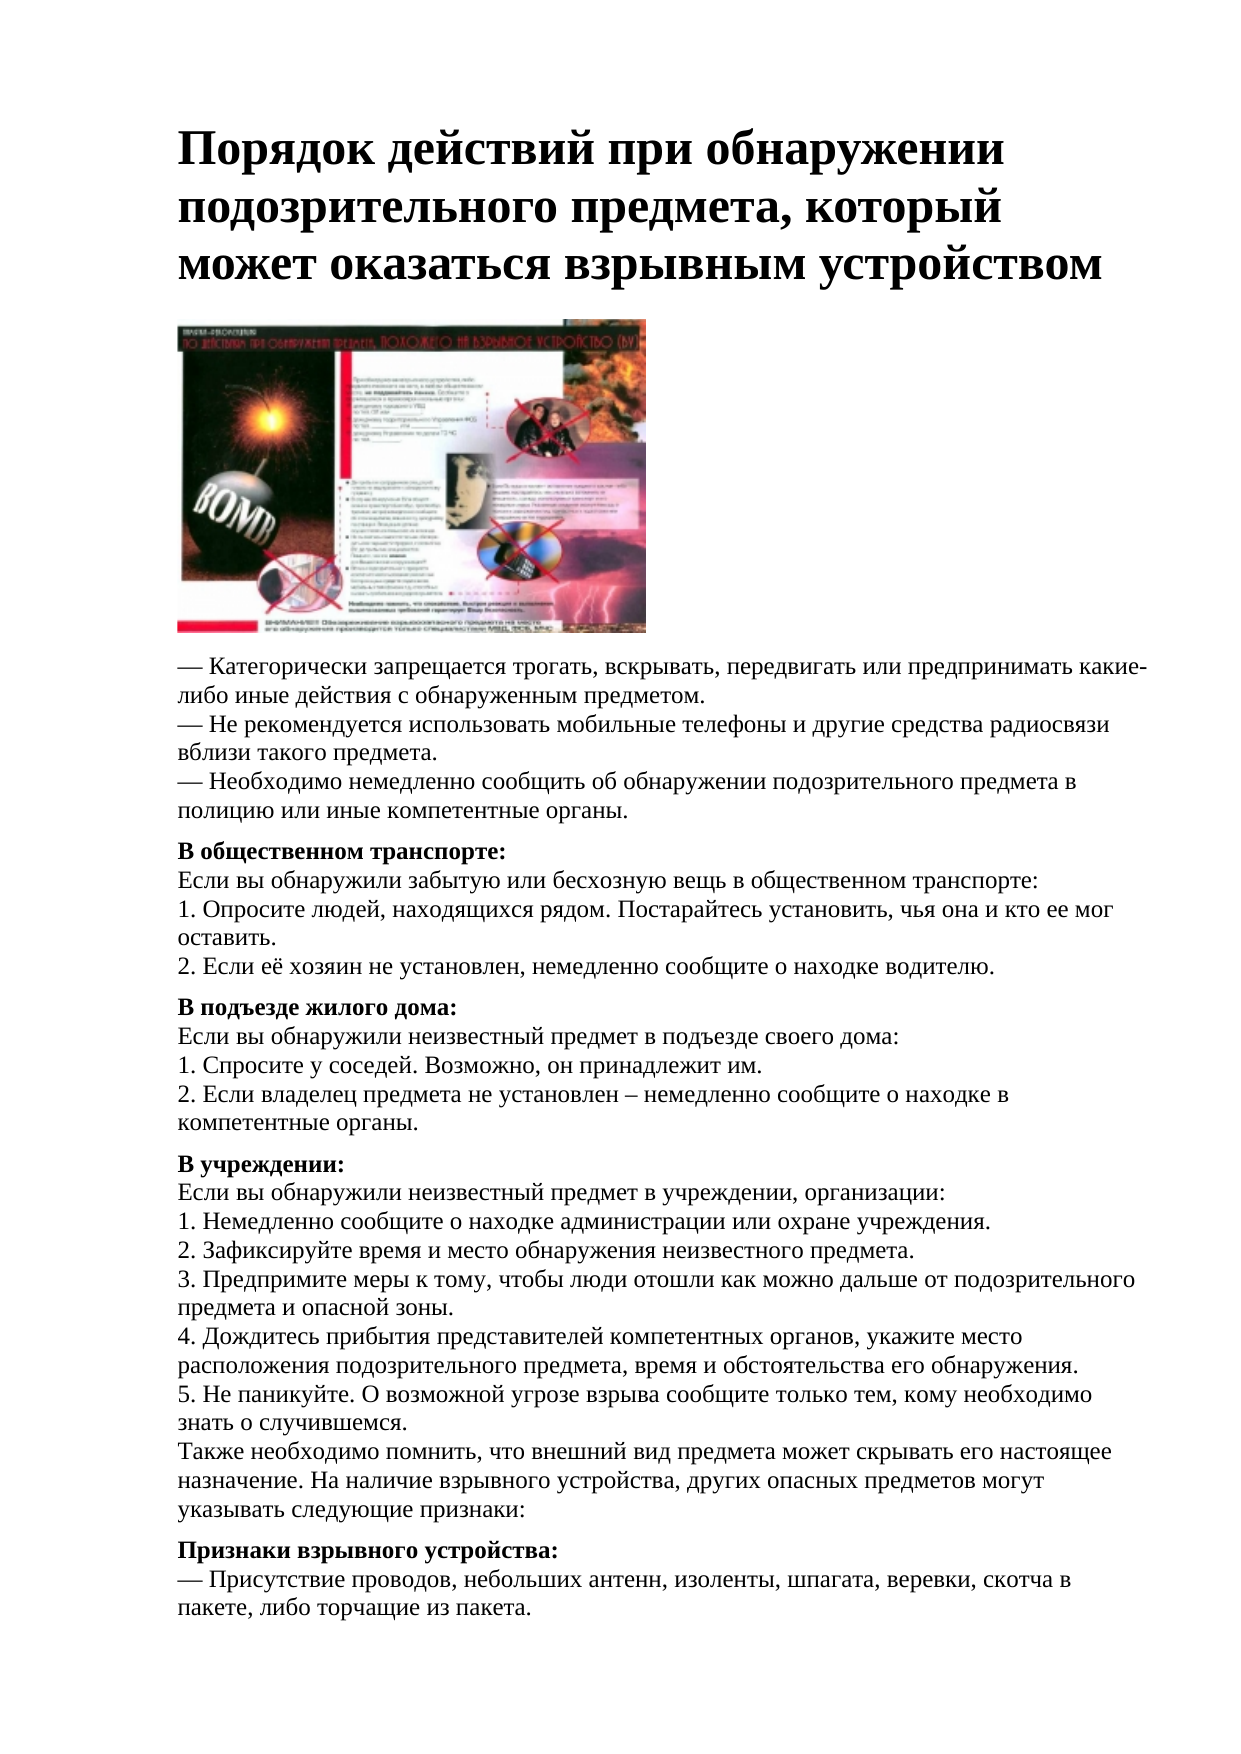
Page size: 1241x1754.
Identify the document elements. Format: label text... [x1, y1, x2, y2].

text — Категорически запрещается трогать, вскрывать, передвигать или предпринимать какие-либо иные действия с обнаруженным предметом. — Не рекомендуется использовать мобильные телефоны и другие средства радиосвязи вблизи такого предмета. — Необходимо немедленно сообщить об обнаружении подозрительного предмета в полицию или иные компетентные органы. [177, 651, 1152, 824]
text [177, 1535, 1152, 1621]
text В подъезде жилого дома: Если вы обнаружили неизвестный предмет в подъезде своего дома: 1. Спросите у соседей. Возможно, он принадлежит им. 2. Если владелец предмета не установлен – немедленно сообщите о находке в компетентные органы. [177, 992, 1152, 1136]
text В учреждении: Если вы обнаружили неизвестный предмет в учреждении, организации: 1. Немедленно сообщите о находке администрации или охране учреждения. 2. Зафиксируйте время и место обнаружения неизвестного предмета. 3. Предпримите меры к тому, чтобы люди отошли как можно дальше от подозрительного предмета и опасной зоны. 4. Дождитесь прибытия представителей компетентных органов, укажите место расположения подозрительного предмета, время и обстоятельства его обнаружения. 5. Не паникуйте. О возможной угрозе взрыва сообщите только тем, кому необходимо знать о случившемся. Также необходимо помнить, что внешний вид предмета может скрывать его настоящее назначение. На наличие взрывного устройства, других опасных предметов могут указывать следующие признаки: [177, 1149, 1152, 1522]
text В общественном транспорте: Если вы обнаружили забытую или бесхозную вещь в общественном транспорте: 1. Опросите людей, находящихся рядом. Постарайтесь установить, чья она и кто ее мог оставить. 2. Если её хозяин не установлен, немедленно сообщите о находке водителю. [177, 836, 1152, 980]
picture [177, 319, 646, 633]
subtitle Порядок действий при обнаружении подозрительного предмета, который может оказаться взрывным устройством [177, 118, 1152, 291]
